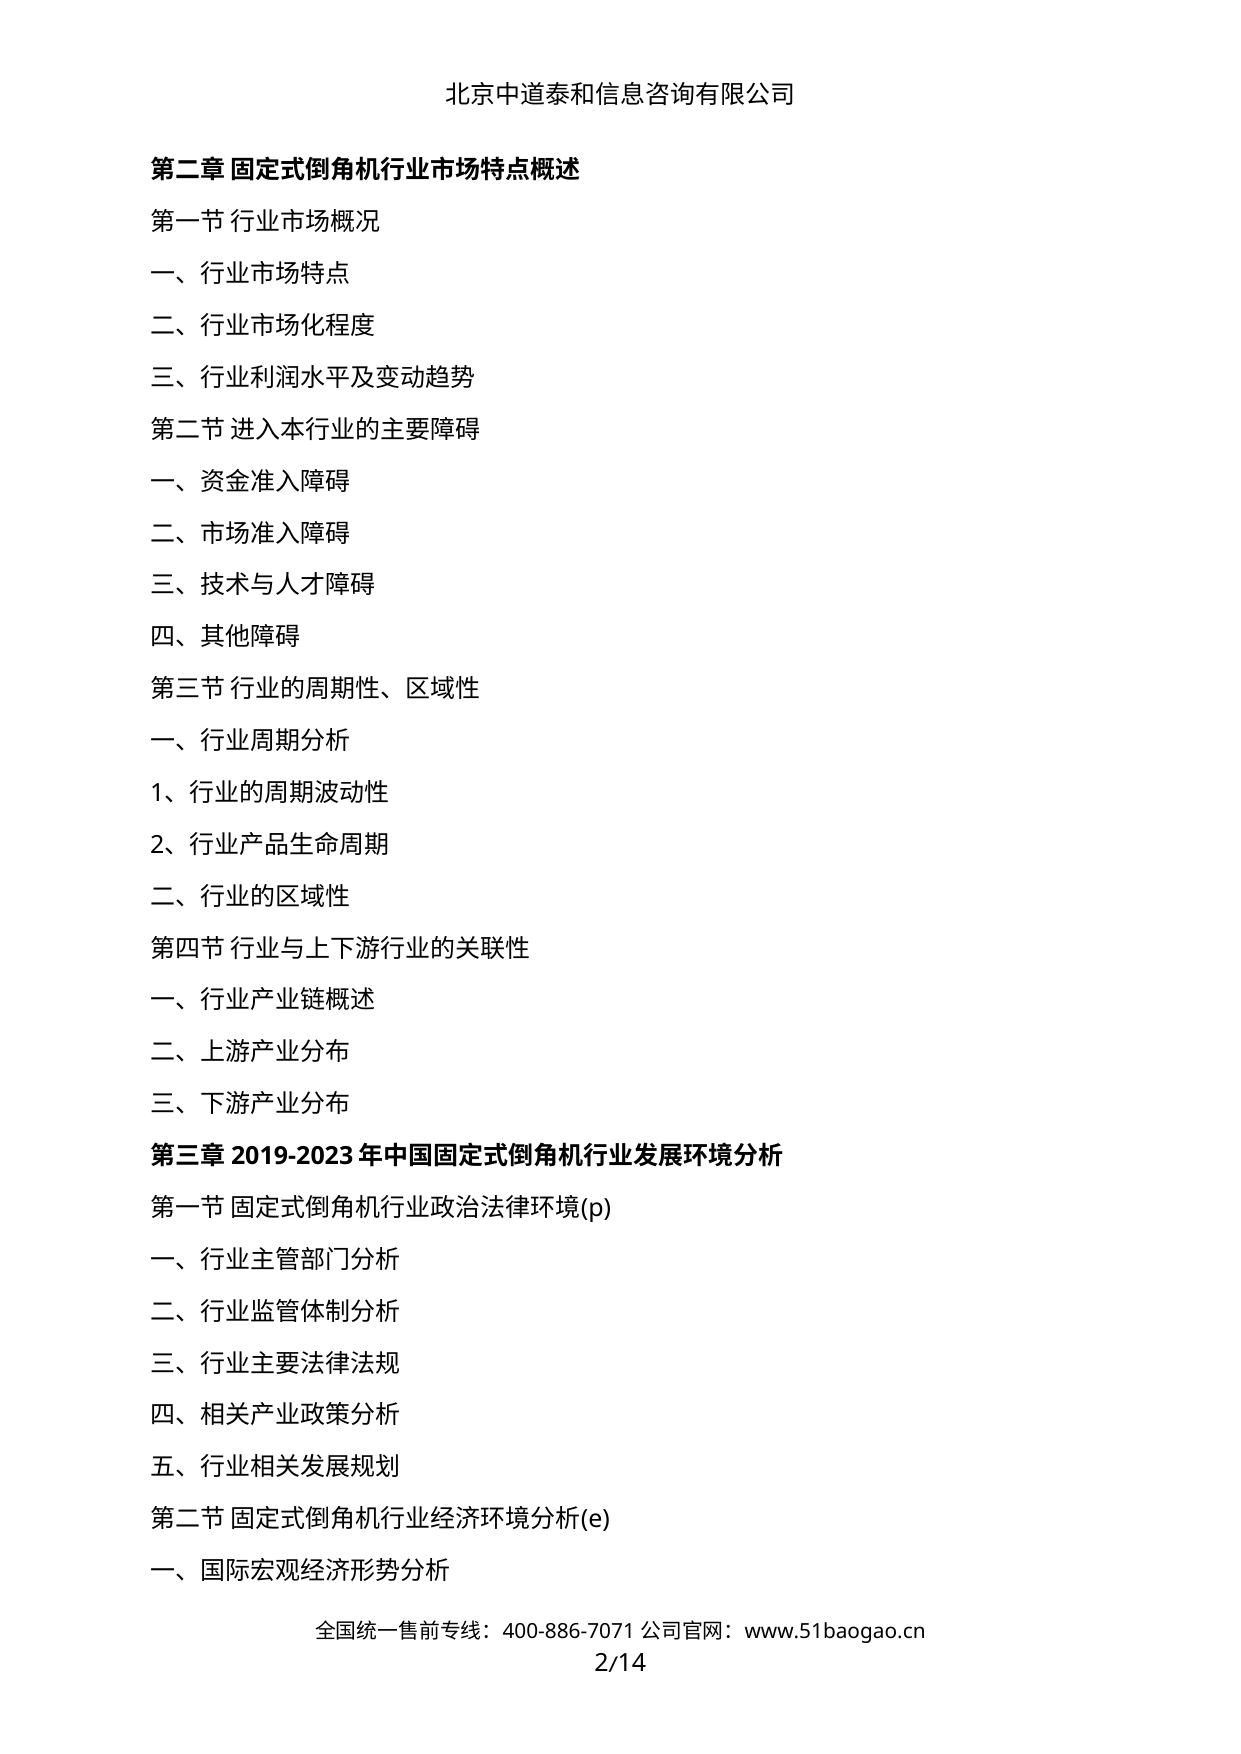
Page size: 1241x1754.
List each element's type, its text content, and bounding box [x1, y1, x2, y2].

text 三、下游产业分布 [150, 1084, 1090, 1120]
text 三、行业主要法律法规 [150, 1343, 1090, 1379]
text 三、行业利润水平及变动趋势 [150, 357, 1090, 394]
text 1、行业的周期波动性 [150, 772, 1090, 809]
text 二、市场准入障碍 [150, 513, 1090, 549]
text 第二节 固定式倒角机行业经济环境分析(e) [150, 1499, 1090, 1535]
text 一、行业主管部门分析 [150, 1239, 1090, 1276]
text 第三节 行业的周期性、区域性 [150, 669, 1090, 705]
text 第二章 固定式倒角机行业市场特点概述 [150, 150, 1090, 186]
text 一、资金准入障碍 [150, 461, 1090, 497]
text 二、行业监管体制分析 [150, 1291, 1090, 1327]
text 二、上游产业分布 [150, 1032, 1090, 1068]
text 第四节 行业与上下游行业的关联性 [150, 928, 1090, 964]
text 一、国际宏观经济形势分析 [150, 1551, 1090, 1587]
text 2、行业产品生命周期 [150, 824, 1090, 861]
text 二、行业市场化程度 [150, 306, 1090, 342]
text 第一节 行业市场概况 [150, 202, 1090, 238]
text 第二节 进入本行业的主要障碍 [150, 409, 1090, 446]
text 二、行业的区域性 [150, 876, 1090, 912]
text 四、其他障碍 [150, 617, 1090, 653]
text 四、相关产业政策分析 [150, 1395, 1090, 1431]
text 一、行业产业链概述 [150, 980, 1090, 1016]
text 第三章 2019-2023年中国固定式倒角机行业发展环境分析 [150, 1136, 1090, 1172]
text 五、行业相关发展规划 [150, 1447, 1090, 1483]
text 三、技术与人才障碍 [150, 565, 1090, 601]
text 一、行业市场特点 [150, 254, 1090, 290]
text 第一节 固定式倒角机行业政治法律环境(p) [150, 1187, 1090, 1224]
text 一、行业周期分析 [150, 721, 1090, 757]
